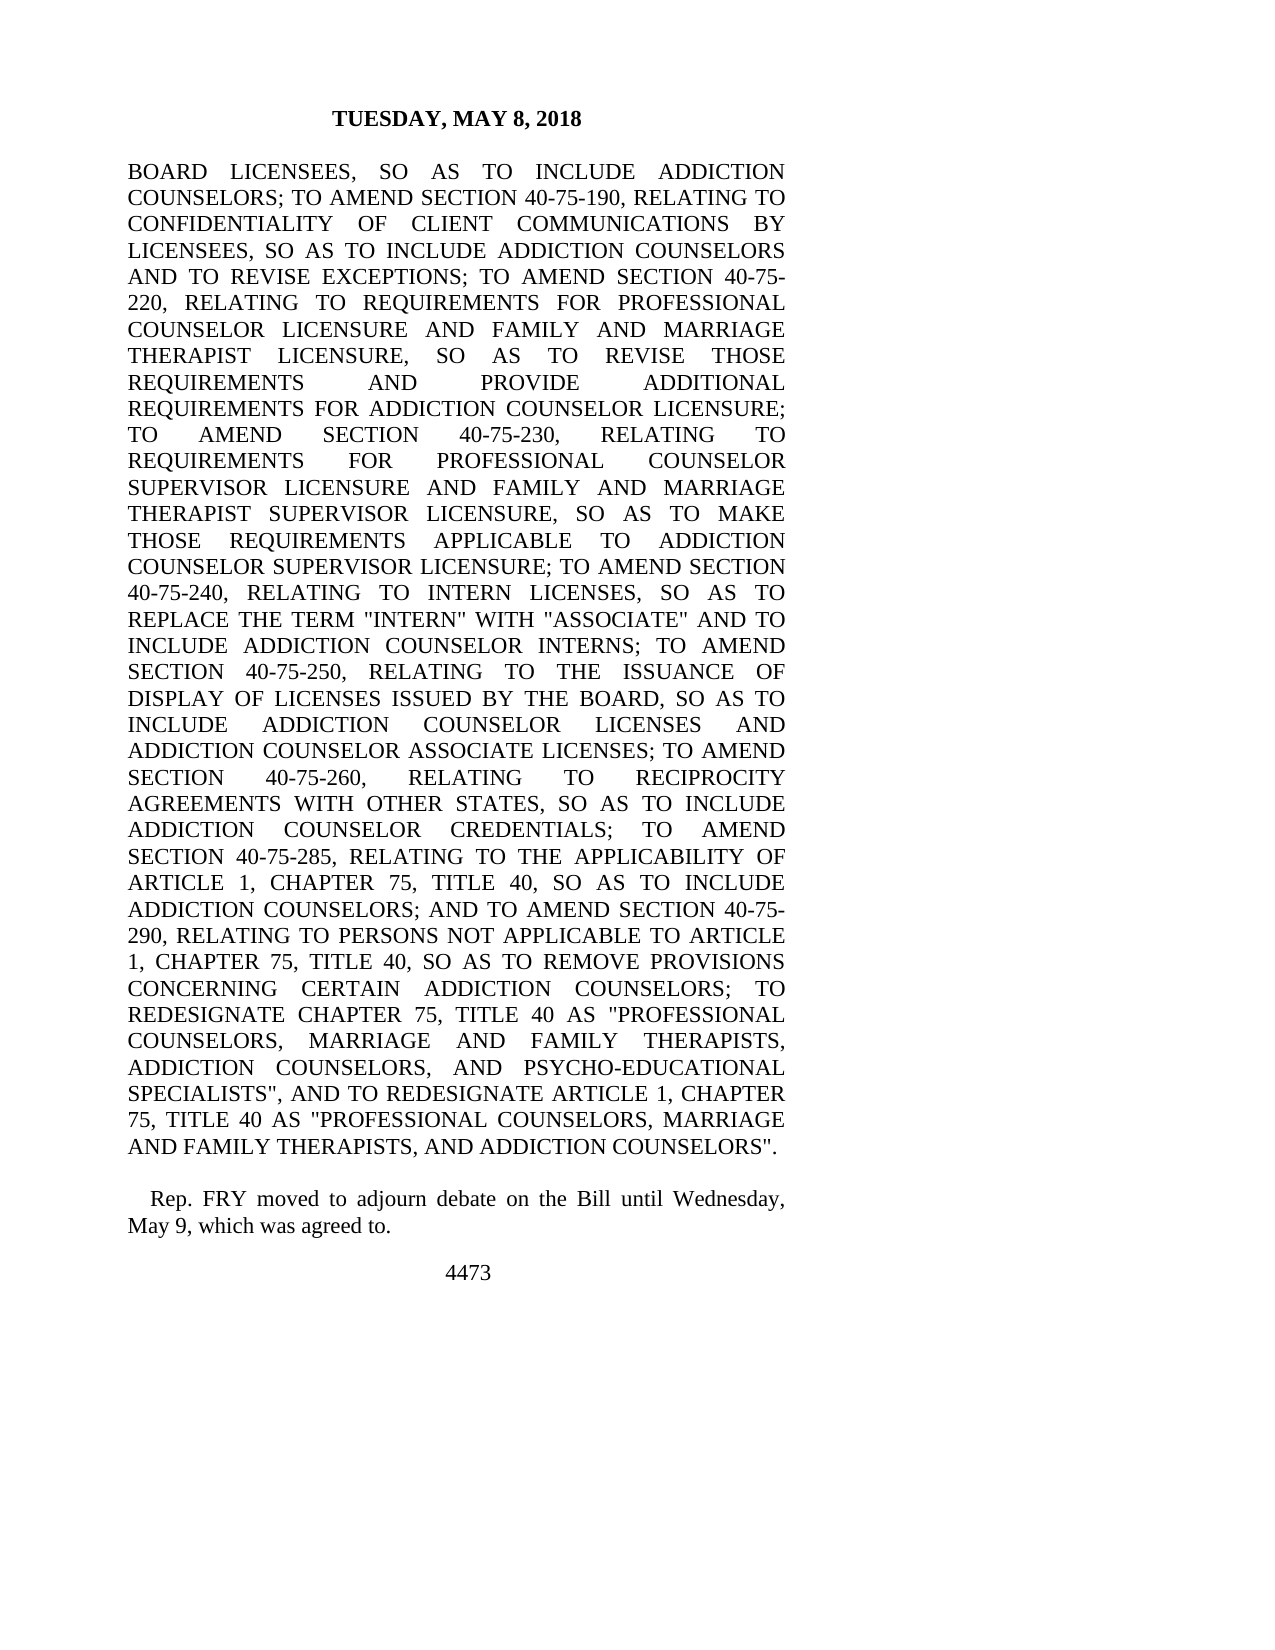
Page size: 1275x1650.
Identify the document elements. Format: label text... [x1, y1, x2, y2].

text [127, 158, 786, 1159]
text Rep. FRY moved to adjourn debate on the Bill until Wednesday, May 9, which was agreed to. [127, 1186, 786, 1238]
